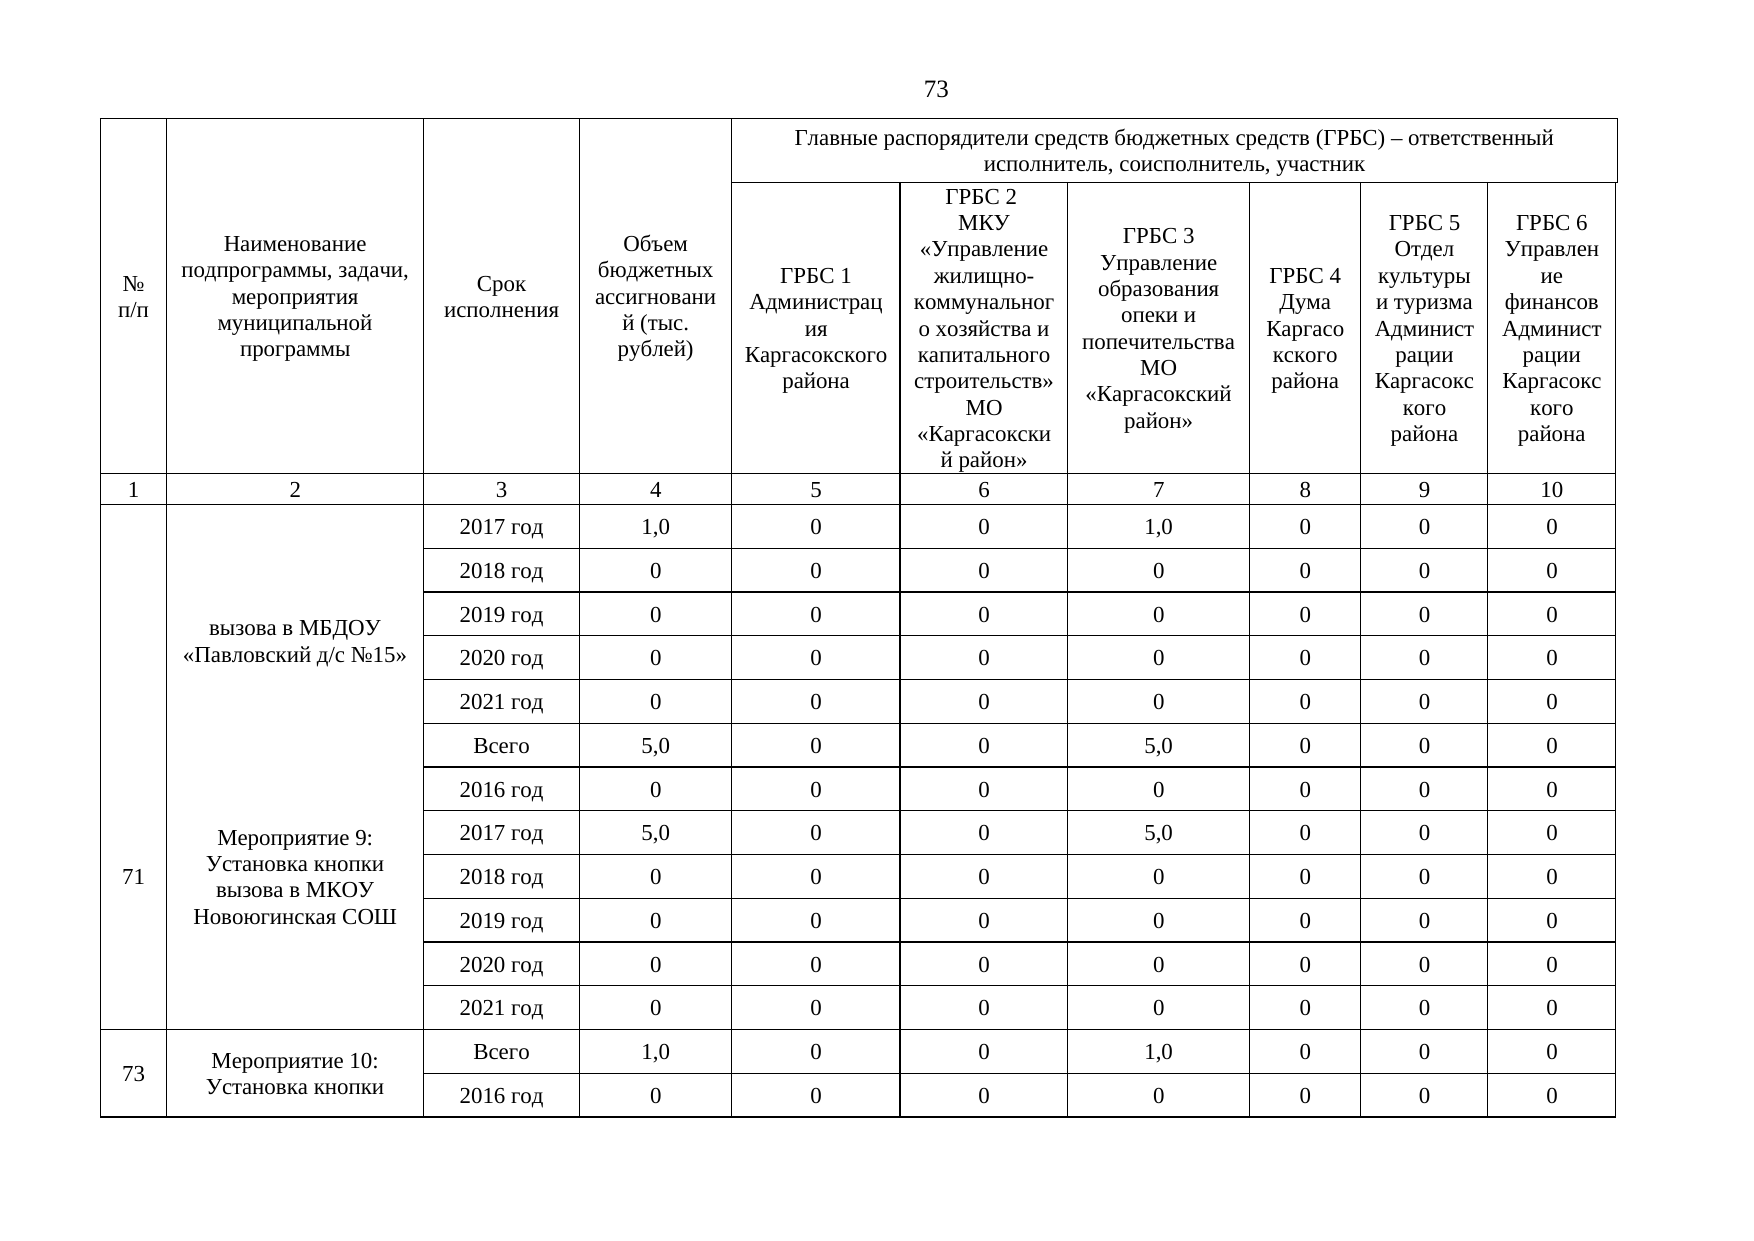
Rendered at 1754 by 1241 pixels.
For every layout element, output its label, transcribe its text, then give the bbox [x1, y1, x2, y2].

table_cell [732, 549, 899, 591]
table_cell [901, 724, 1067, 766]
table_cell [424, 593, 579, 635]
table_cell ГРБС 5 Отдел культуры и туризма Администрации Каргасокского района [1361, 183, 1487, 473]
table_cell 1 [101, 474, 166, 504]
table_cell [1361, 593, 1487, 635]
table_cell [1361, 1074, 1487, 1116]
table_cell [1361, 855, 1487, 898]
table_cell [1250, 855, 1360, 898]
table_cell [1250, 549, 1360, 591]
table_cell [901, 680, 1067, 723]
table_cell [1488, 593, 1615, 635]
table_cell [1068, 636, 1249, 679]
table_header Наименование подпрограммы, задачи, мероприятия муниципальной программы [167, 119, 423, 473]
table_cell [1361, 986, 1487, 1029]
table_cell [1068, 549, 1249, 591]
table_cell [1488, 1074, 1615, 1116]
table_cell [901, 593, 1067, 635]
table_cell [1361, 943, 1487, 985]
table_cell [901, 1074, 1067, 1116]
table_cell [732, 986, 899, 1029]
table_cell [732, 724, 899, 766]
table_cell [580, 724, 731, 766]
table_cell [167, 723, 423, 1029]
table_cell ГРБС 2 МКУ «Управление жилищно-коммунального хозяйства и капитального строительств» МО «Каргасокский район» [901, 183, 1067, 473]
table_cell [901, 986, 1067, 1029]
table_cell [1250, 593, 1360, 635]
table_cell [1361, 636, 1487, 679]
table_cell ГРБС 4 Дума Каргасокского района [1250, 183, 1360, 473]
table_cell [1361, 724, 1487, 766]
table_cell 5 [732, 474, 899, 504]
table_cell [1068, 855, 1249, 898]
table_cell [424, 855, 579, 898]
table_cell 2 [167, 474, 423, 504]
table_cell 7 [1068, 474, 1249, 504]
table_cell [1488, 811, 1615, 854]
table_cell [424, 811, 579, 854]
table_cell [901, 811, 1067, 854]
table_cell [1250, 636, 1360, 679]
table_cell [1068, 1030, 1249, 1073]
table_header Главные распорядители средств бюджетных средств (ГРБС) – ответственный исполнитель, соисполнитель, участник [732, 119, 1617, 182]
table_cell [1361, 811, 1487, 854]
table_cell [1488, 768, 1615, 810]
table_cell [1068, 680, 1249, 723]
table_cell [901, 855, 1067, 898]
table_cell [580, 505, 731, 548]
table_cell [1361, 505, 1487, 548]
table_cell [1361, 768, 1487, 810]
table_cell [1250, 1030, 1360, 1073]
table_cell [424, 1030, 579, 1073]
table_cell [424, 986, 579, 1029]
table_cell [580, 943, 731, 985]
table_header № п/п [101, 119, 166, 473]
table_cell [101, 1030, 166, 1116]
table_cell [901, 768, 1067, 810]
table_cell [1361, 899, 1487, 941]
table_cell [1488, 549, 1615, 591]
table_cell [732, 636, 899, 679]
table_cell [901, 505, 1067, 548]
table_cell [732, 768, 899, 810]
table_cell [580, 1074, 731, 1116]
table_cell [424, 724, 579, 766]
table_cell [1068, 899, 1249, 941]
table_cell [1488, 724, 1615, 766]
table_cell 10 [1488, 474, 1615, 504]
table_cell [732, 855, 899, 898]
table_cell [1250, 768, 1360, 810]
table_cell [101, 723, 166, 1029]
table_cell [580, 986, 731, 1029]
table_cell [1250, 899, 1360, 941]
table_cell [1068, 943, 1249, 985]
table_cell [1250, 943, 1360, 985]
table_cell 8 [1250, 474, 1360, 504]
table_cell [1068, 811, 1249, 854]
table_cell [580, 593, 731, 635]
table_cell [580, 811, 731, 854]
table_header Объем бюджетных ассигнований (тыс. рублей) [580, 119, 731, 473]
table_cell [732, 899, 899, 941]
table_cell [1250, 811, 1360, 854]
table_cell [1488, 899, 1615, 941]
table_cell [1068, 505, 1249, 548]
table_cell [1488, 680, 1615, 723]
table_cell 3 [424, 474, 579, 504]
table_cell 4 [580, 474, 731, 504]
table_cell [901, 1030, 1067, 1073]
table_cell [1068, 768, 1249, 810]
table_cell ГРБС 1 Администрация Каргасокского района [732, 183, 899, 473]
table_cell 6 [901, 474, 1067, 504]
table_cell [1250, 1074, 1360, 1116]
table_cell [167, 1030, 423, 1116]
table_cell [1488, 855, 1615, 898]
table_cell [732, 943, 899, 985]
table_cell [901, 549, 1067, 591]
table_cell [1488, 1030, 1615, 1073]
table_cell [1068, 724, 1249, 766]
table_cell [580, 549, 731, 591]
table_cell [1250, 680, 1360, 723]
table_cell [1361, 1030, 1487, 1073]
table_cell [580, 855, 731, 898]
table_cell ГРБС 6 Управление финансов Администрации Каргасокского района [1488, 183, 1615, 473]
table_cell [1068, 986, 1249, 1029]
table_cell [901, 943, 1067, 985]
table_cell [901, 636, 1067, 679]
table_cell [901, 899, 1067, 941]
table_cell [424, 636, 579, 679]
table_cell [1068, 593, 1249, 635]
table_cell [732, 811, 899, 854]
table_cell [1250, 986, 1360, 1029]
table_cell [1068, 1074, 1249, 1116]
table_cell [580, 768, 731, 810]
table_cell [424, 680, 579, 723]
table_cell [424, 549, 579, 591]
table_cell ГРБС 3 Управление образования опеки и попечительства МО «Каргасокский район» [1068, 183, 1249, 473]
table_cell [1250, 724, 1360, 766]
table_header Срок исполнения [424, 119, 579, 473]
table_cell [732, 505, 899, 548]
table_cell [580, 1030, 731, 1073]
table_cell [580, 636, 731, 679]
table_cell 9 [1361, 474, 1487, 504]
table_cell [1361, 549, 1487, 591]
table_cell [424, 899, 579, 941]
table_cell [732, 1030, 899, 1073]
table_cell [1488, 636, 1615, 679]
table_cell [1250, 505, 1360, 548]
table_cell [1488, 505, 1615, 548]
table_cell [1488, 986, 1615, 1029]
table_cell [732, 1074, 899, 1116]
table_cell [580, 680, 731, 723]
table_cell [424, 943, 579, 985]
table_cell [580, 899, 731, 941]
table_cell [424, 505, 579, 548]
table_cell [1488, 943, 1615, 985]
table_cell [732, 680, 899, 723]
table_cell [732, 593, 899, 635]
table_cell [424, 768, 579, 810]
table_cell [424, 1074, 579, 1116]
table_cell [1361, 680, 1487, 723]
